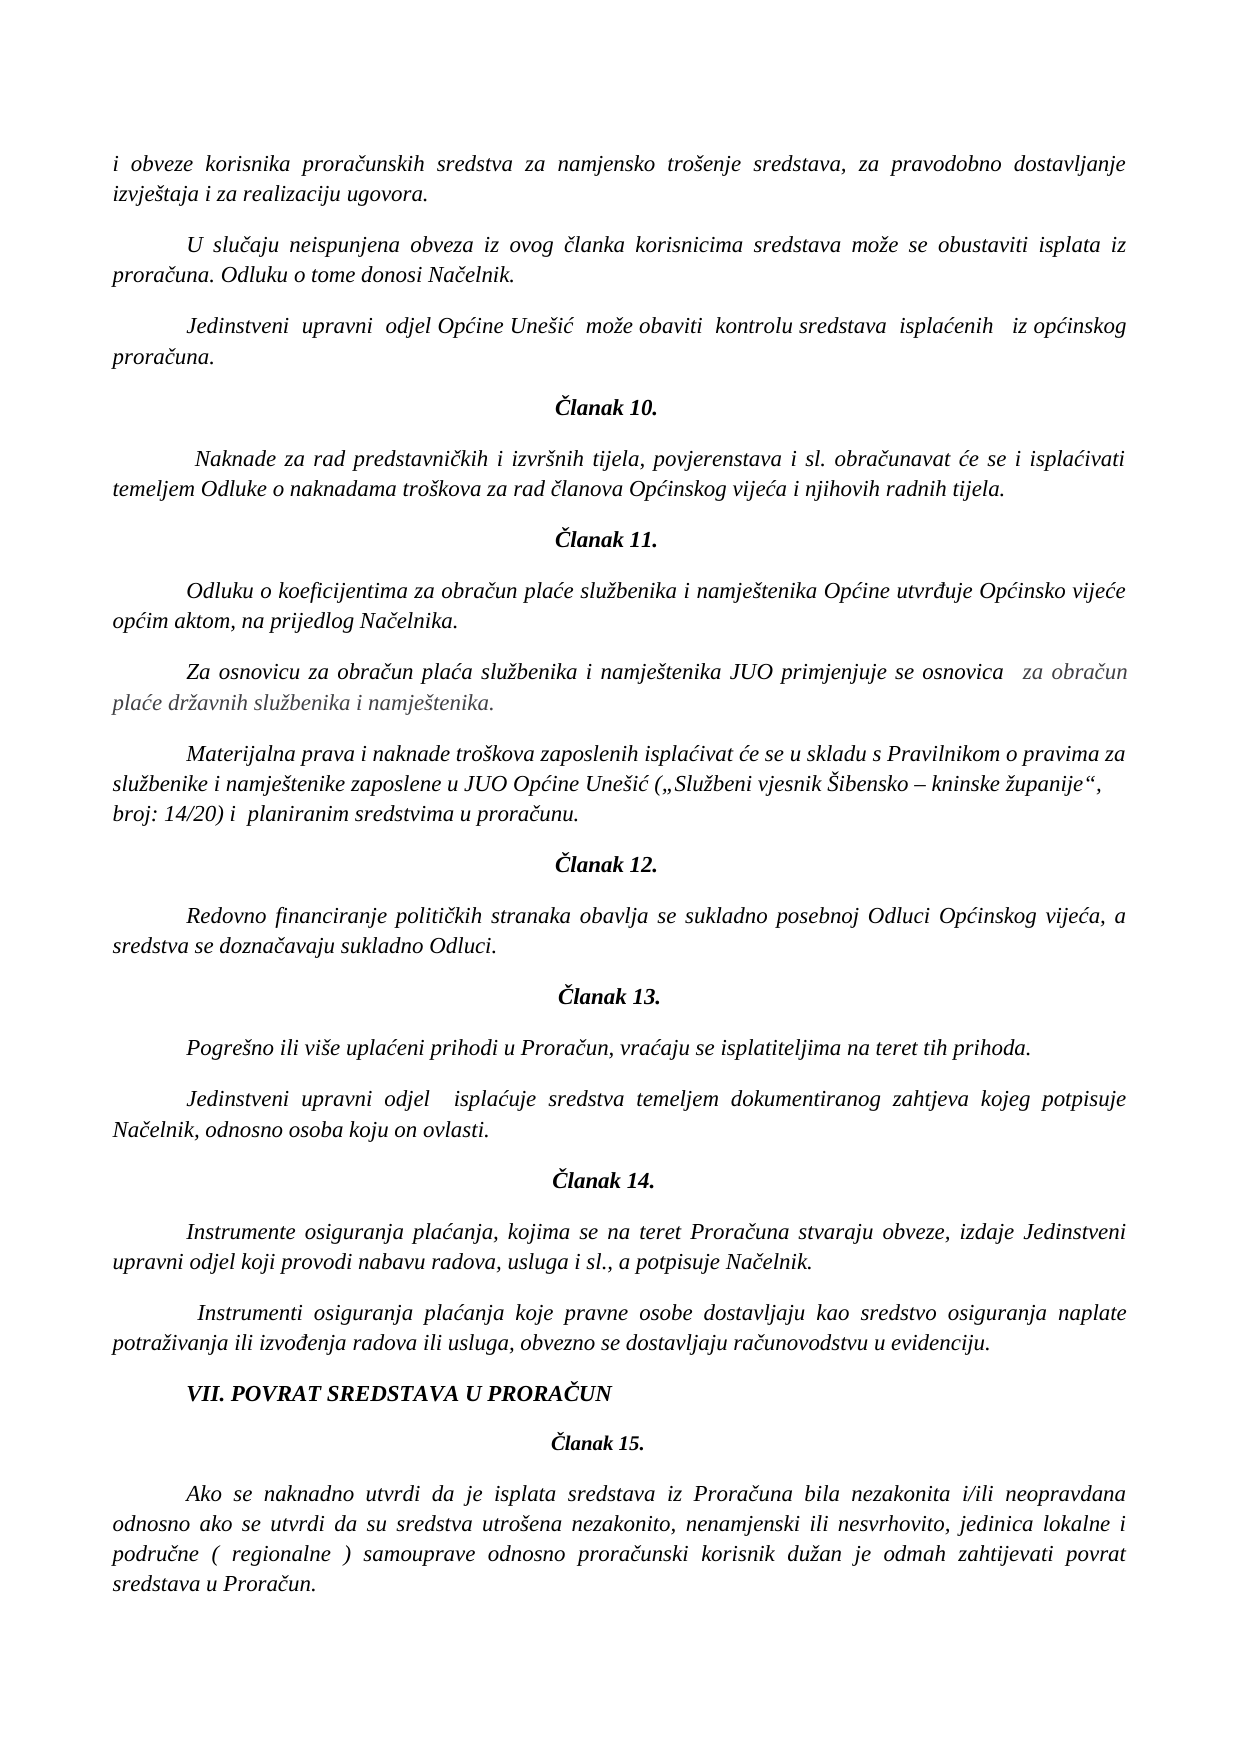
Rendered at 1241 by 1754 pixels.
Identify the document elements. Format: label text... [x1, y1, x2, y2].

text Ako se naknadno utvrdi da je isplata sredstava iz Proračuna bila nezakonita i/ili neopravdana odnosno ako se utvrdi da su sredstva utrošena nezakonito, nenamjenski ili nesvrhovito, jedinica lokalne i područne ( regionalne ) samouprave odnosno proračunski korisnik dužan je odmah zahtijevati povrat sredstava u Proračun. [112, 1480, 1128, 1597]
text Naknade za rad predstavničkih i izvršnih tijela, povjerenstava i sl. obračunavat će se i isplaćivati temeljem Odluke o naknadama troškova za rad članova Općinskog vijeća i njihovih radnih tijela. [112, 445, 1128, 501]
text Instrumente osiguranja plaćanja, kojima se na teret Proračuna stvaraju obveze, izdaje Jedinstveni upravni odjel koji provodi nabavu radova, usluga i sl., a potpisuje Načelnik. [112, 1218, 1128, 1274]
text Instrumenti osiguranja plaćanja koje pravne osobe dostavljaju kao sredstvo osiguranja naplate potraživanja ili izvođenja radova ili usluga, obvezno se dostavljaju računovodstvu u evidenciju. [112, 1299, 1128, 1356]
text U slučaju neispunjena obveza iz ovog članka korisnicima sredstava može se obustaviti isplata iz proračuna. Odluku o tome donosi Načelnik. [112, 231, 1128, 288]
text Za osnovicu za obračun plaća službenika i namještenika JUO primjenjuje se osnovica za obračun plaće državnih službenika i namještenika. [112, 658, 1128, 715]
text Članak 14. [112, 1167, 1128, 1193]
text Materijalna prava i naknade troškova zaposlenih isplaćivat će se u skladu s Pravilnikom o pravima za službenike i namještenike zaposlene u JUO Općine Unešić („Službeni vjesnik Šibensko – kninske županije“, broj: 14/20) i planiranim sredstvima u proračunu. [112, 739, 1128, 826]
text Odluku o koeficijentima za obračun plaće službenika i namještenika Općine utvrđuje Općinsko vijeće općim aktom, na prijedlog Načelnika. [112, 577, 1128, 634]
text Članak 15. [112, 1431, 1128, 1455]
text Pogrešno ili više uplaćeni prihodi u Proračun, vraćaju se isplatiteljima na teret tih prihoda. [112, 1034, 1128, 1061]
text Jedinstveni upravni odjel Općine Unešić može obaviti kontrolu sredstava isplaćenih iz općinskog proračuna. [112, 312, 1128, 369]
text Članak 10. [112, 394, 1128, 420]
text Članak 12. [112, 851, 1128, 877]
text Članak 13. [112, 983, 1128, 1010]
text Članak 11. [112, 526, 1128, 552]
text Redovno financiranje političkih stranaka obavlja se sukladno posebnoj Odluci Općinskog vijeća, a sredstva se doznačavaju sukladno Odluci. [112, 902, 1128, 959]
text VII. POVRAT SREDSTAVA U PRORAČUN [112, 1380, 1128, 1407]
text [112, 150, 1128, 207]
text Jedinstveni upravni odjel isplaćuje sredstva temeljem dokumentiranog zahtjeva kojeg potpisuje Načelnik, odnosno osoba koju on ovlasti. [112, 1085, 1128, 1142]
